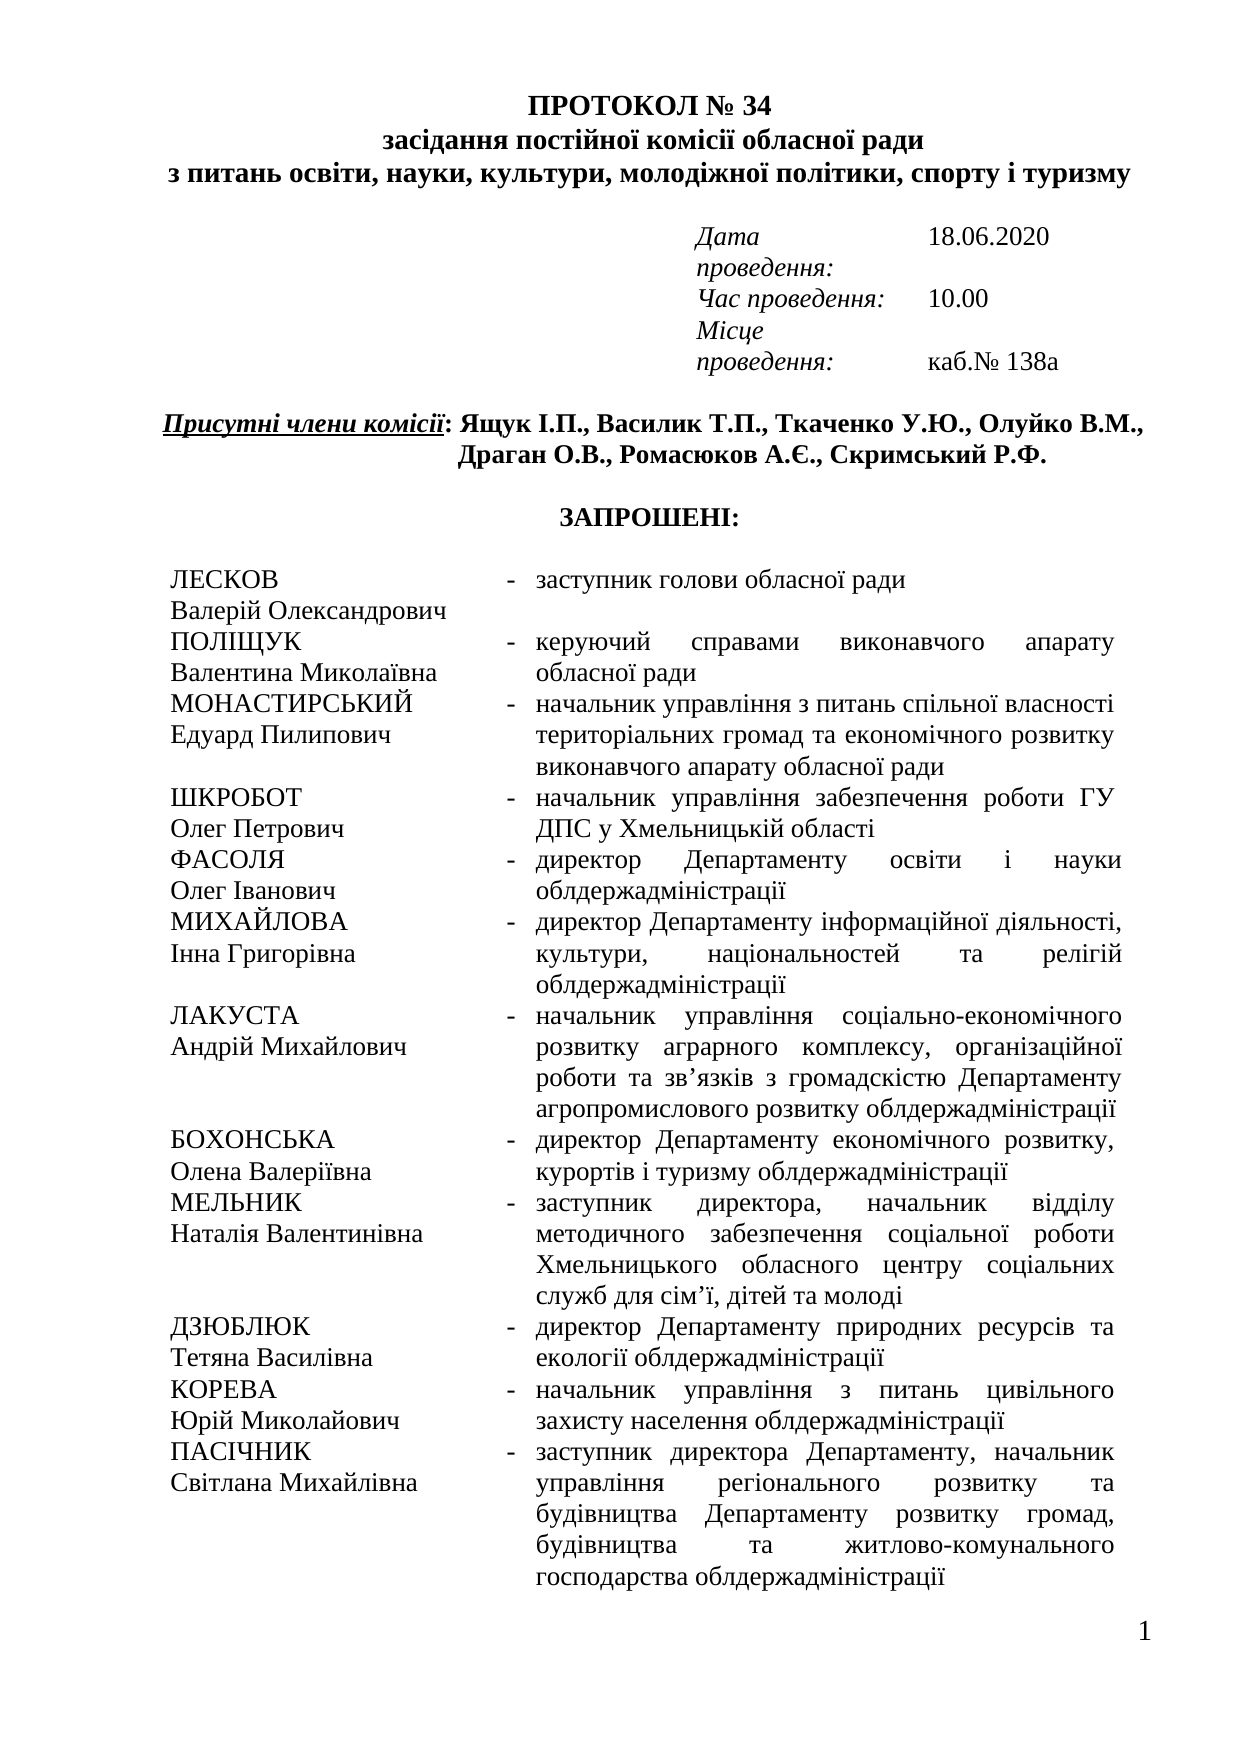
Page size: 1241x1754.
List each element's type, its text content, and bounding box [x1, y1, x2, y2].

table_cell - [495, 781, 524, 843]
table_cell директор Департаменту інформаційної діяльності, культури, національностей та релігій облдержадміністрації [524, 906, 1134, 999]
table_cell ДЗЮБЛЮК Тетяна Василівна [159, 1310, 495, 1373]
table_cell директор Департаменту освіти і науки облдержадміністрації [524, 843, 1134, 906]
table_cell ПОЛІЩУК Валентина Миколаївна [159, 625, 495, 687]
table_cell Час проведення: [685, 283, 916, 314]
table_cell - [495, 843, 524, 906]
table_cell директор Департаменту економічного розвитку, курортів і туризму облдержадміністрації [524, 1124, 1134, 1186]
table_cell заступник директора, начальник відділу методичного забезпечення соціальної роботи Хмельницького обласного центру соціальних служб для сім’ї, дітей та молоді [524, 1186, 1134, 1310]
table_cell МЕЛЬНИК Наталія Валентинівна [159, 1186, 495, 1310]
table_cell ЛАКУСТА Андрій Михайлович [159, 999, 495, 1123]
text з питань освіти, науки, культури, молодіжної політики, спорту і туризму [148, 156, 1152, 189]
text засідання постійної комісії обласної ради [148, 122, 1152, 156]
table_header Дата проведення: [685, 220, 916, 283]
table_cell - [495, 906, 524, 999]
table_cell - [495, 625, 524, 687]
table_cell МИХАЙЛОВА Інна Григорівна [159, 906, 495, 999]
table_cell - [495, 999, 524, 1123]
table_cell 10.00 [916, 283, 1194, 314]
table_cell заступник директора Департаменту, начальник управління регіонального розвитку та будівництва Департаменту розвитку громад, будівництва та житлово-комунального господарства облдержадміністрації [524, 1435, 1134, 1591]
table_cell начальник управління забезпечення роботи ГУ ДПС у Хмельницькій області [524, 781, 1134, 843]
table_header 18.06.2020 [916, 220, 1194, 283]
table_cell начальник управління з питань цивільного захисту населення облдержадміністрації [524, 1373, 1134, 1435]
table_header ЛЕСКОВ Валерій Олександрович [159, 563, 495, 625]
table_cell ШКРОБОТ Олег Петрович [159, 781, 495, 843]
table_cell каб.№ 138а [916, 314, 1194, 376]
table_cell БОХОНСЬКА Олена Валеріївна [159, 1124, 495, 1186]
table_header заступник голови обласної ради [524, 563, 1134, 625]
table_cell начальник управління з питань спільної власності територіальних громад та економічного розвитку виконавчого апарату обласної ради [524, 688, 1134, 781]
table_cell - [495, 1186, 524, 1310]
table_cell Місце проведення: [685, 314, 916, 376]
table_cell керуючий справами виконавчого апарату обласної ради [524, 625, 1134, 687]
table_cell ФАСОЛЯ Олег Іванович [159, 843, 495, 906]
title ПРОТОКОЛ № 34 [148, 88, 1152, 122]
table_header - [495, 563, 524, 625]
table_cell начальник управління соціально-економічного розвитку аграрного комплексу, організаційної роботи та зв’язків з громадскістю Департаменту агропромислового розвитку облдержадміністрації [524, 999, 1134, 1123]
table_cell - [495, 1373, 524, 1435]
table_cell - [495, 688, 524, 781]
table_cell ПАСІЧНИК Світлана Михайлівна [159, 1435, 495, 1591]
table_cell директор Департаменту природних ресурсів та екології облдержадміністрації [524, 1310, 1134, 1373]
table_cell - [495, 1310, 524, 1373]
table_cell - [495, 1124, 524, 1186]
table_cell - [495, 1435, 524, 1591]
table_cell МОНАСТИРСЬКИЙ Едуард Пилипович [159, 688, 495, 781]
table_cell КОРЕВА Юрій Миколайович [159, 1373, 495, 1435]
text Запрошені: [148, 501, 1152, 532]
text Присутні члени комісії: Ящук І.П., Василик Т.П., Ткаченко У.Ю., Олуйко В.М., Драган О.В., Ромасюков А.Є., Скримський Р.Ф. [162, 407, 1152, 469]
